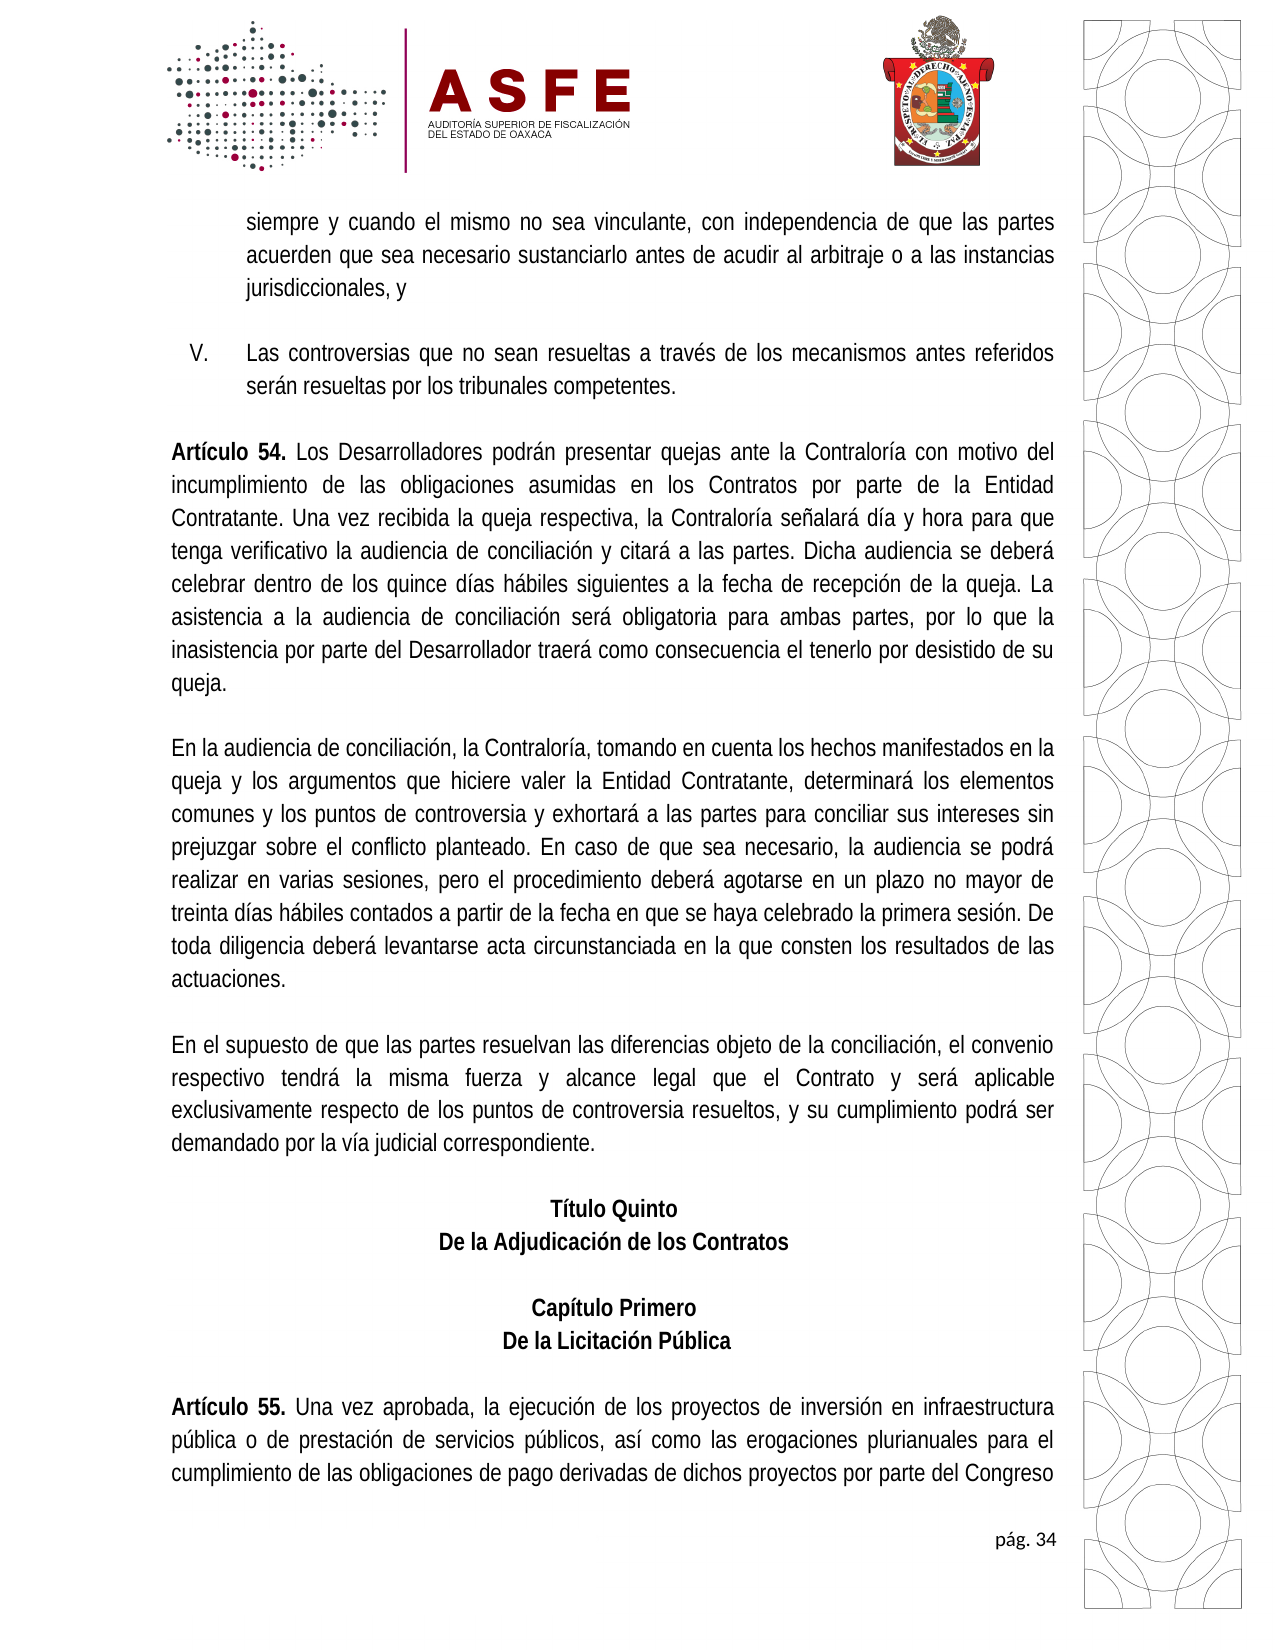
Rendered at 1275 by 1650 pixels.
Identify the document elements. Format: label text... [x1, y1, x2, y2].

text En la audiencia de conciliación, la Contraloría, tomando en cuenta los hechos manifestados en la queja y los argumentos que hiciere valer la Entidad Contratante, determinará los elementos comunes y los puntos de controversia y exhortará a las partes para conciliar sus intereses sin prejuzgar sobre el conflicto planteado. En caso de que sea necesario, la audiencia se podrá realizar en varias sesiones, pero el procedimiento deberá agotarse en un plazo no mayor de treinta días hábiles contados a partir de la fecha en que se haya celebrado la primera sesión. De toda diligencia deberá levantarse acta circunstanciada en la que consten los resultados de las actuaciones. [171, 733, 1056, 992]
text Capítulo Primero [171, 1293, 1056, 1322]
picture [167, 13, 1275, 1650]
text En el supuesto de que las partes resuelvan las diferencias objeto de la conciliación, el convenio respectivo tendrá la misma fuerza y alcance legal que el Contrato y será aplicable exclusivamente respecto de los puntos de controversia resueltos, y su cumplimiento podrá ser demandado por la vía judicial correspondiente. [171, 1030, 1056, 1157]
text De la Adjudicación de los Contratos [171, 1227, 1056, 1256]
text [171, 1392, 1056, 1486]
text Título Quinto [171, 1194, 1056, 1223]
text Artículo 54. Los Desarrolladores podrán presentar quejas ante la Contraloría con motivo del incumplimiento de las obligaciones asumidas en los Contratos por parte de la Entidad Contratante. Una vez recibida la queja respectiva, la Contraloría señalará día y hora para que tenga verificativo la audiencia de conciliación y citará a las partes. Dicha audiencia se deberá celebrar dentro de los quince días hábiles siguientes a la fecha de recepción de la queja. La asistencia a la audiencia de conciliación será obligatoria para ambas partes, por lo que la inasistencia por parte del Desarrollador traerá como consecuencia el tenerlo por desistido de su queja. [171, 437, 1056, 696]
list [209, 207, 1056, 301]
text De la Licitación Pública [171, 1326, 1056, 1354]
list Las controversias que no sean resueltas a través de los mecanismos antes referidos serán resueltas por los tribunales competentes. [209, 338, 1056, 400]
